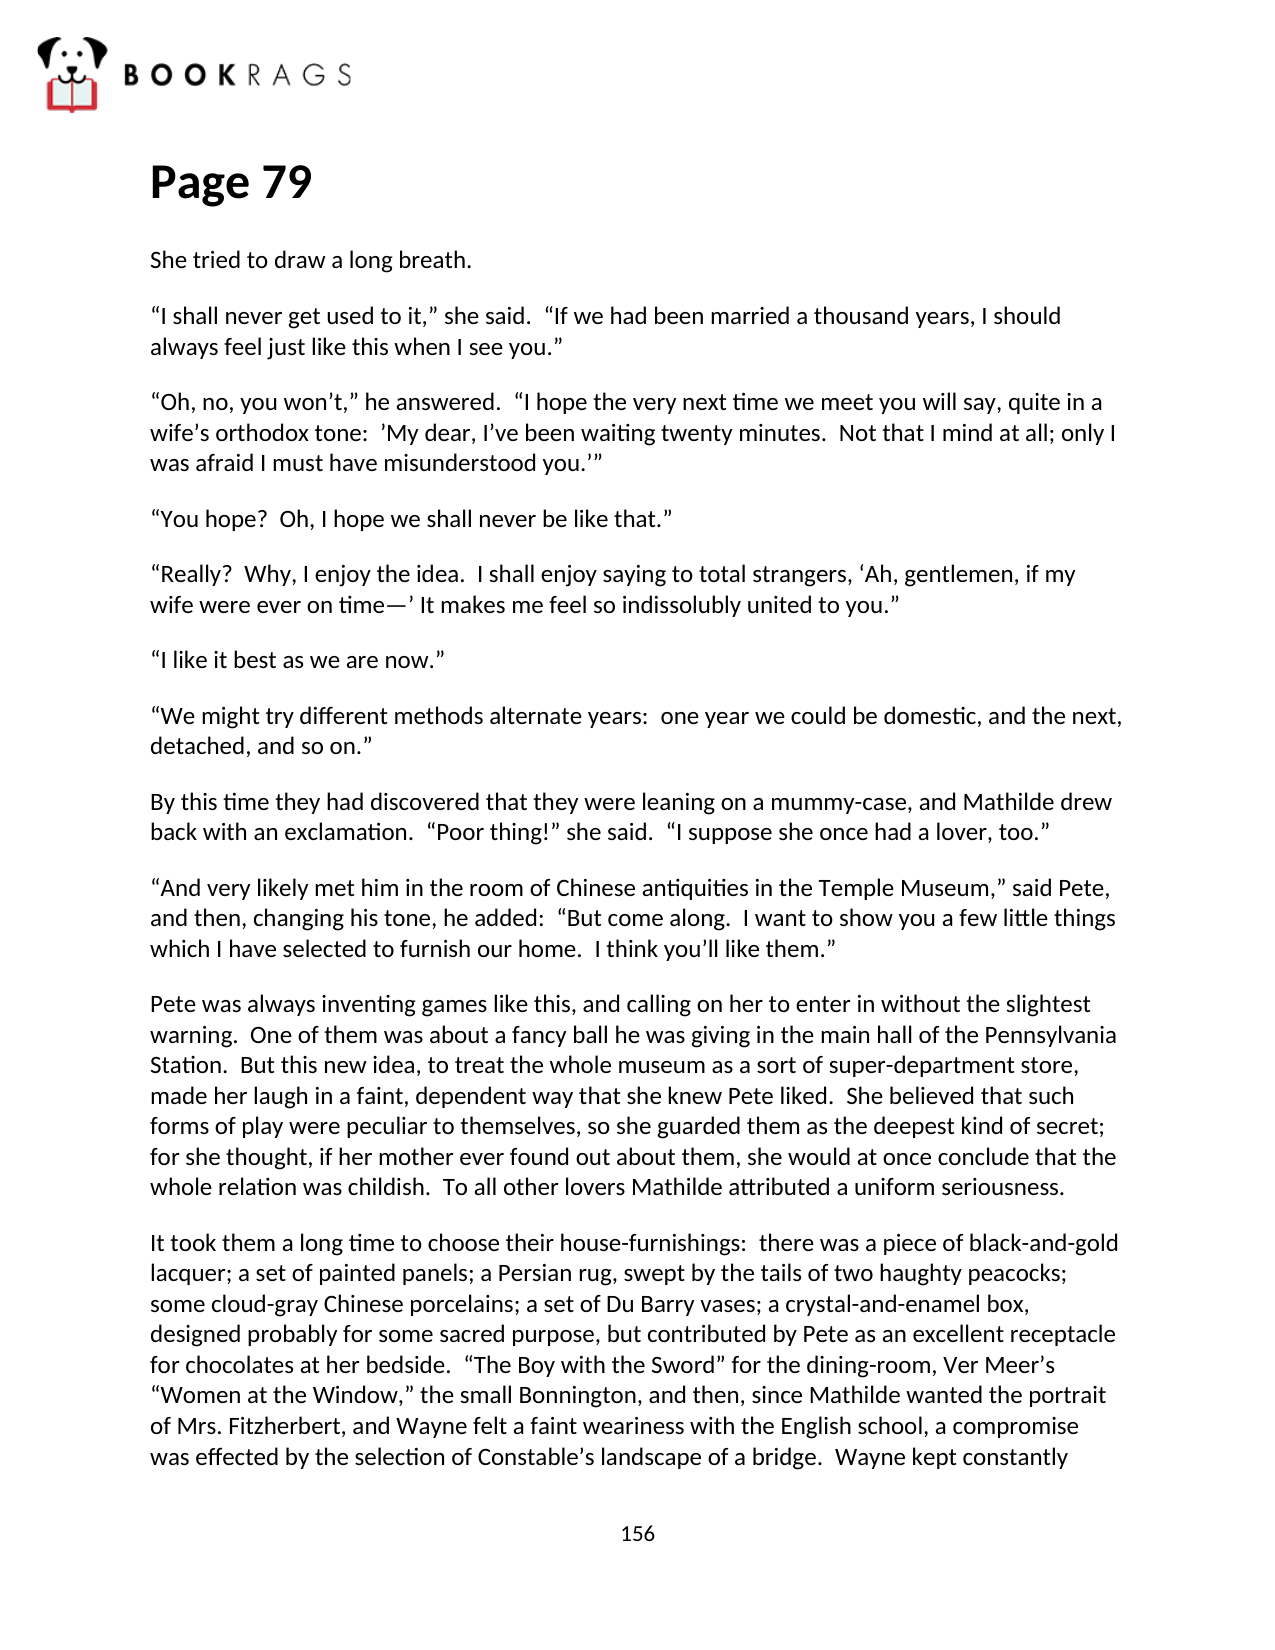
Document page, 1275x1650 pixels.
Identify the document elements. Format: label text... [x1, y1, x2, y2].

text Pete was always inventing games like this, and calling on her to enter in without the slightest warning. One of them was about a fancy ball he was giving in the main hall of the Pennsylvania Station. But this new idea, to treat the whole museum as a sort of super-department store, made her laugh in a faint, dependent way that she knew Pete liked. She believed that such forms of play were peculiar to themselves, so she guarded them as the deepest kind of secret; for she thought, if her mother ever found out about them, she would at once conclude that the whole relation was childish. To all other lovers Mathilde attributed a uniform seriousness. [150, 988, 1125, 1202]
text “You hope? Oh, I hope we shall never be like that.” [150, 503, 1125, 533]
text “Really? Why, I enjoy the idea. I shall enjoy saying to total strangers, ‘Ah, gentlemen, if my wife were ever on time—­’ It makes me feel so indissolubly united to you.” [150, 558, 1125, 619]
text “And very likely met him in the room of Chinese antiquities in the Temple Museum,” said Pete, and then, changing his tone, he added: “But come along. I want to show you a few little things which I have selected to furnish our home. I think you’ll like them.” [150, 872, 1125, 963]
text “I shall never get used to it,” she said. “If we had been married a thousand years, I should always feel just like this when I see you.” [150, 300, 1125, 361]
text “I like it best as we are now.” [150, 644, 1125, 675]
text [150, 1227, 1125, 1471]
text She tried to draw a long breath. [150, 244, 1125, 275]
text “Oh, no, you won’t,” he answered. “I hope the very next time we meet you will say, quite in a wife’s orthodox tone: ’My dear, I’ve been waiting twenty minutes. Not that I mind at all; only I was afraid I must have misunderstood you.’” [150, 386, 1125, 478]
text By this time they had discovered that they were leaning on a mummy-case, and Mathilde drew back with an exclamation. “Poor thing!” she said. “I suppose she once had a lover, too.” [150, 786, 1125, 847]
text “We might try different methods alternate years: one year we could be domestic, and the next, detached, and so on.” [150, 700, 1125, 761]
text Page 79 [150, 150, 1125, 211]
picture [37, 37, 351, 113]
